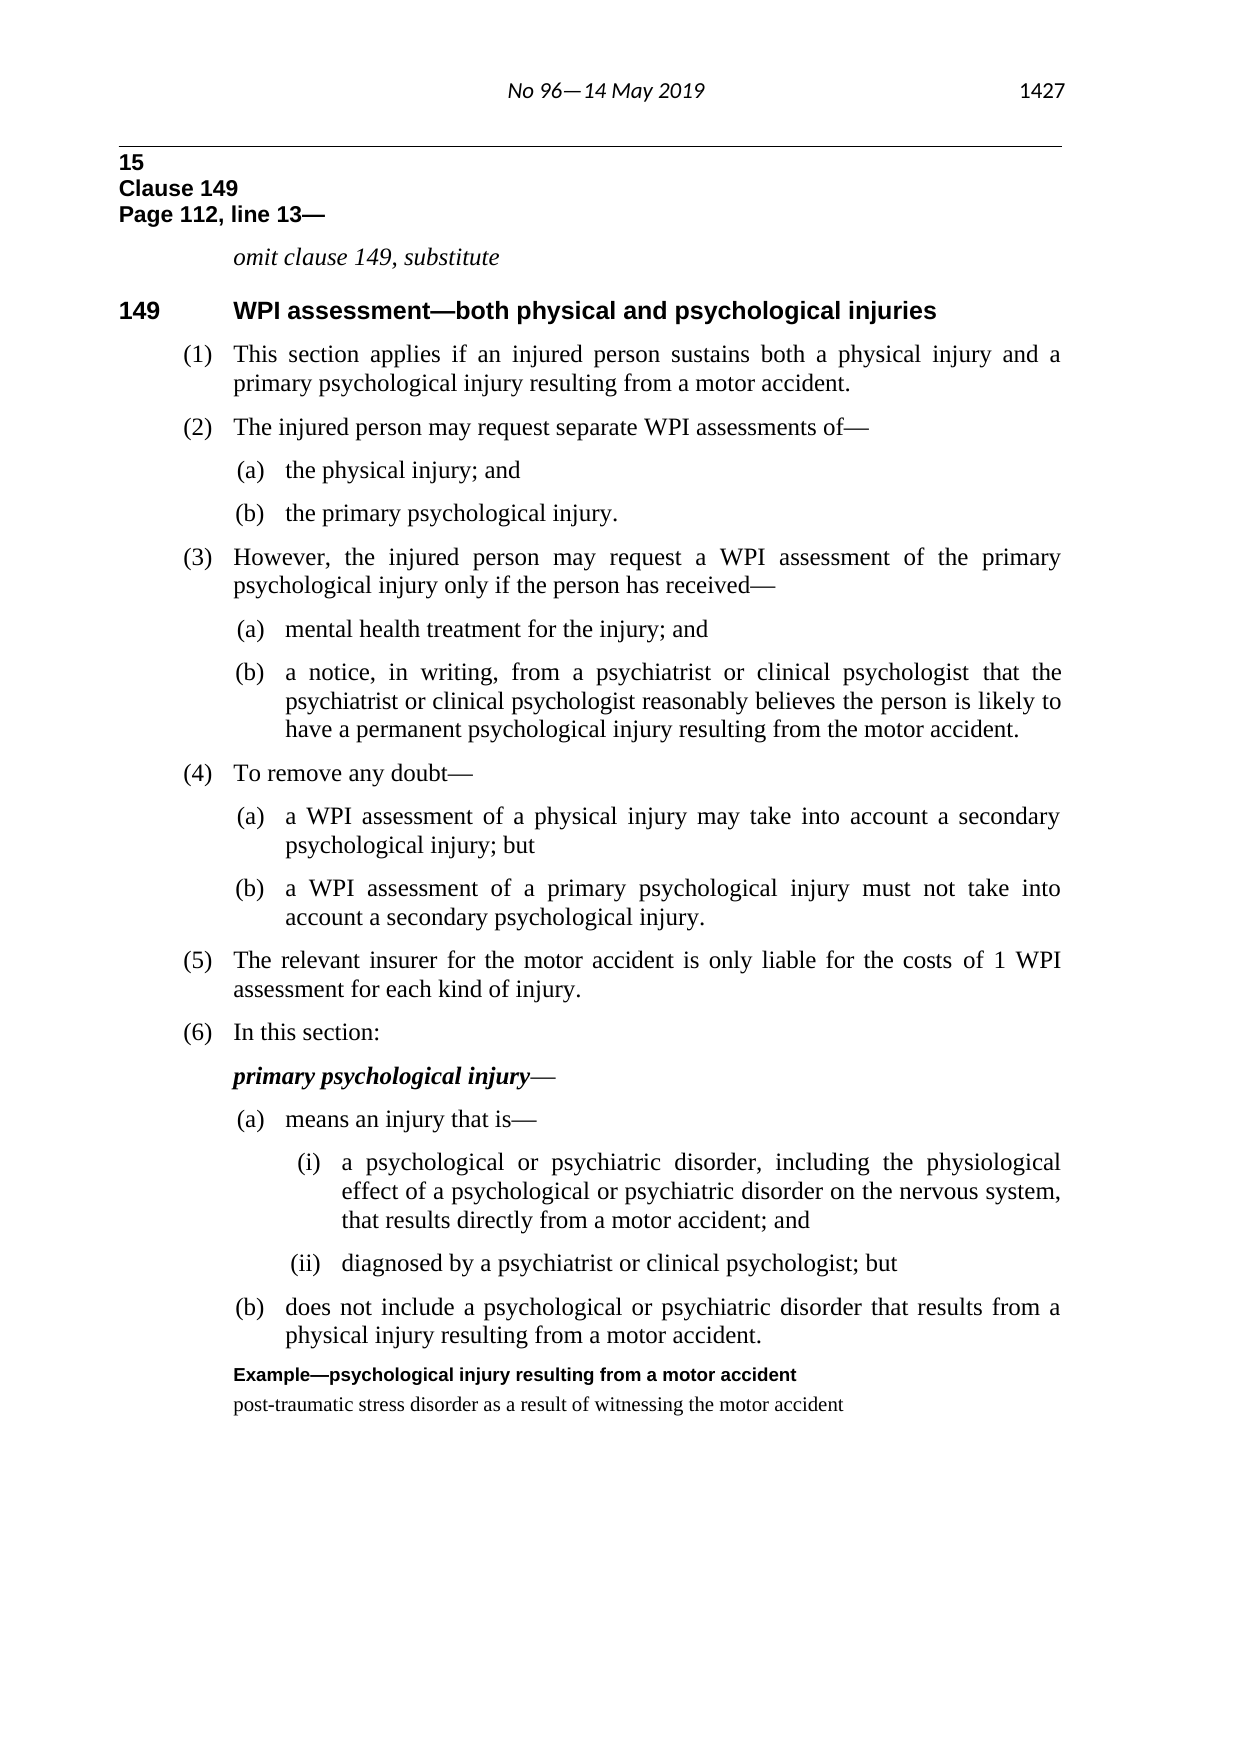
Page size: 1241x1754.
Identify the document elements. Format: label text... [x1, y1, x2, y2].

text post-traumatic stress disorder as a result of witnessing the motor accident [233, 1391, 1062, 1416]
text (4) To remove any doubt— [118, 758, 1062, 787]
text (5) The relevant insurer for the motor accident is only liable for the costs of 1 WPI assessment for each kind of injury. [118, 945, 1062, 1003]
text (2) The injured person may request separate WPI assessments of— [118, 412, 1062, 440]
text (i) a psychological or psychiatric disorder, including the physiological effect of a psychological or psychiatric disorder on the nervous system, that results directly from a motor accident; and [118, 1147, 1062, 1234]
text (b) the primary psychological injury. [118, 498, 1062, 527]
text (a) mental health treatment for the injury; and [118, 614, 1062, 642]
text (3) However, the injured person may request a WPI assessment of the primary psychological injury only if the person has received— [118, 542, 1062, 599]
text (a) a WPI assessment of a physical injury may take into account a secondary psychological injury; but [118, 801, 1062, 859]
text (a) the physical injury; and [118, 455, 1062, 484]
text 149 WPI assessment—both physical and psychological injuries [118, 296, 1062, 325]
text (6) In this section: [118, 1017, 1062, 1046]
text (a) means an injury that is— [118, 1104, 1062, 1133]
text Example—psychological injury resulting from a motor accident [233, 1364, 1062, 1385]
text (b) does not include a psychological or psychiatric disorder that results from a physical injury resulting from a motor accident. [118, 1292, 1062, 1349]
text (b) a WPI assessment of a primary psychological injury must not take into account a secondary psychological injury. [118, 873, 1062, 931]
text omit clause 149, substitute [233, 242, 1062, 271]
text (b) a notice, in writing, from a psychiatrist or clinical psychologist that the psychiatrist or clinical psychologist reasonably believes the person is likely to have a permanent psychological injury resulting from the motor accident. [118, 657, 1062, 743]
list primary psychological injury— [233, 1061, 1062, 1089]
text (1) This section applies if an injured person sustains both a physical injury and a primary psychological injury resulting from a motor accident. [118, 339, 1062, 397]
text (ii) diagnosed by a psychiatrist or clinical psychologist; but [118, 1248, 1062, 1277]
text 15 Clause 149 Page 112, line 13— [118, 147, 1062, 228]
